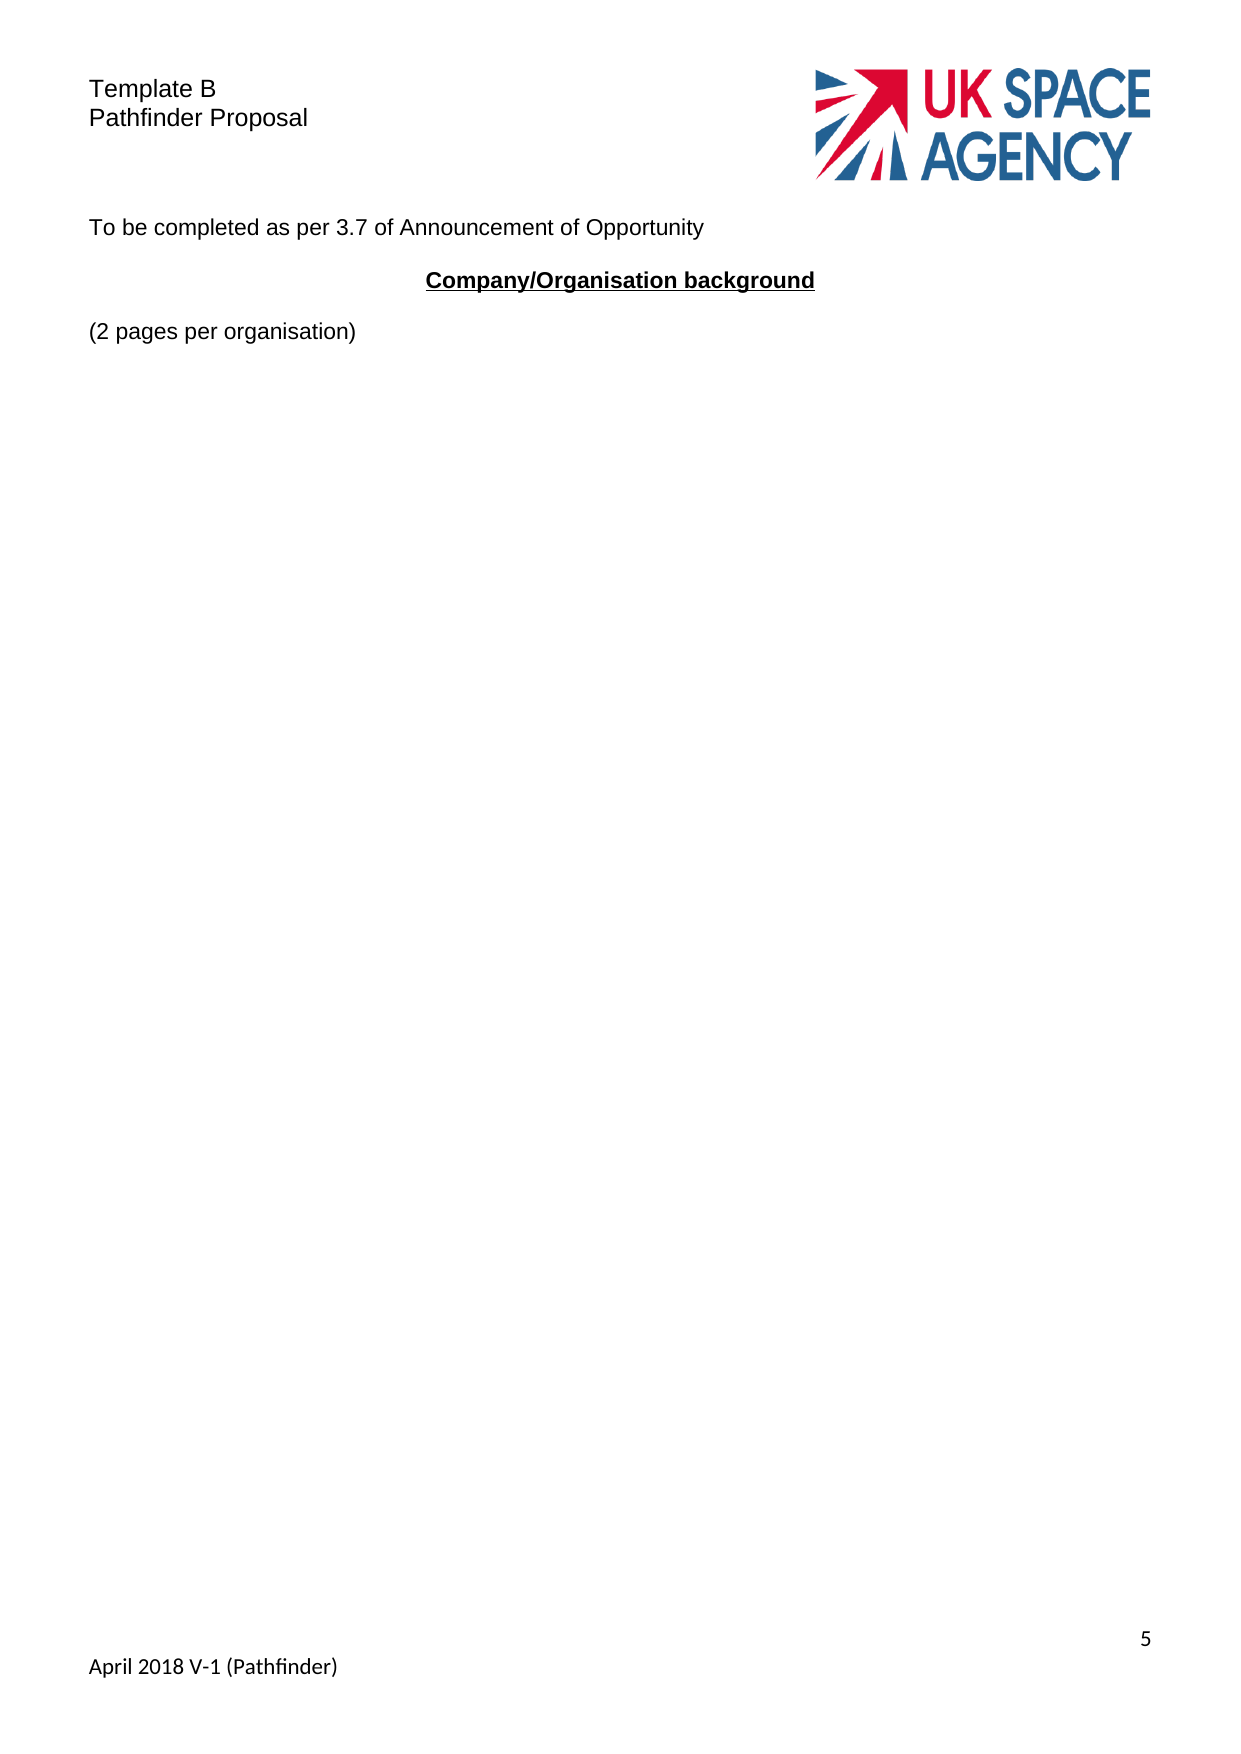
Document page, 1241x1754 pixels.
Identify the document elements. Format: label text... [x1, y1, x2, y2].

text To be completed as per 3.7 of Announcement of Opportunity [89, 214, 1152, 241]
text (2 pages per organisation) [89, 318, 1152, 344]
text Company/Organisation background [89, 267, 1152, 293]
picture [815, 68, 1150, 181]
